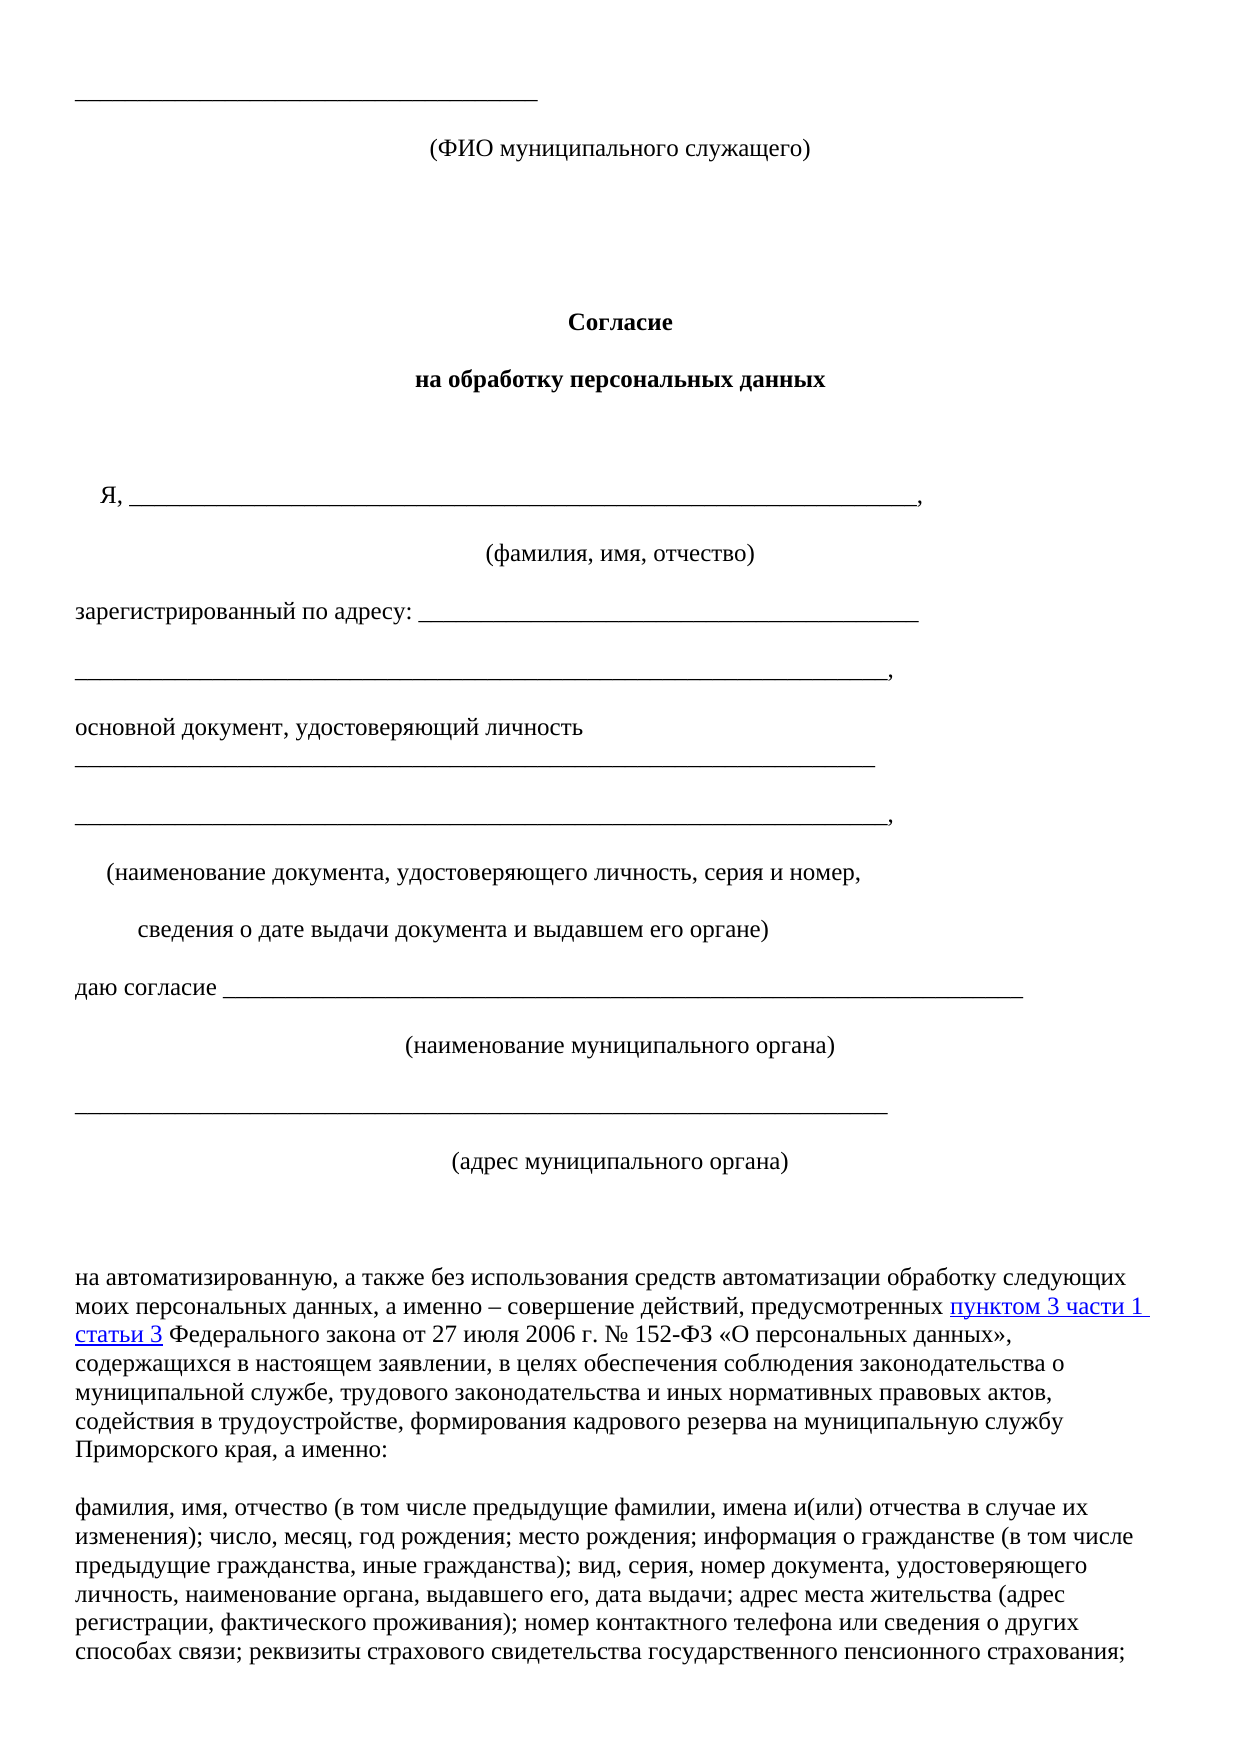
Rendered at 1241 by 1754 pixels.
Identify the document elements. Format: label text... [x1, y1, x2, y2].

text _________________________________________________________________, [75, 654, 1165, 683]
text зарегистрированный по адресу: ________________________________________ [75, 596, 1165, 625]
text Я, _______________________________________________________________, [75, 480, 1165, 509]
text сведения о дате выдачи документа и выдавшем его органе) [75, 914, 1165, 943]
text (фамилия, имя, отчество) [75, 538, 1165, 567]
text (ФИО муниципального служащего) [75, 133, 1165, 162]
text Согласие [75, 307, 1165, 335]
text основной документ, удостоверяющий личность ________________________________________________________________ [75, 712, 1165, 769]
text на автоматизированную, а также без использования средств автоматизации обработку следующих моих персональных данных, а именно – совершение действий, предусмотренных пунктом 3 части 1 статьи 3 Федерального закона от 27 июля 2006 г. № 152-ФЗ «О персональных данных», содержащихся в настоящем заявлении, в целях обеспечения соблюдения законодательства о муниципальной службе, трудового законодательства и иных нормативных правовых актов, содействия в трудоустройстве, формирования кадрового резерва на муниципальную службу Приморского края, а именно: [75, 1262, 1165, 1463]
text (наименование документа, удостоверяющего личность, серия и номер, [75, 857, 1165, 885]
text даю согласие ________________________________________________________________ [75, 972, 1165, 1001]
text (адрес муниципального органа) [75, 1146, 1165, 1175]
text _________________________________________________________________, [75, 799, 1165, 827]
text на обработку персональных данных [75, 364, 1165, 393]
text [75, 75, 1165, 104]
text _________________________________________________________________ [75, 1088, 1165, 1117]
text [75, 1492, 1165, 1665]
text (наименование муниципального органа) [75, 1030, 1165, 1059]
